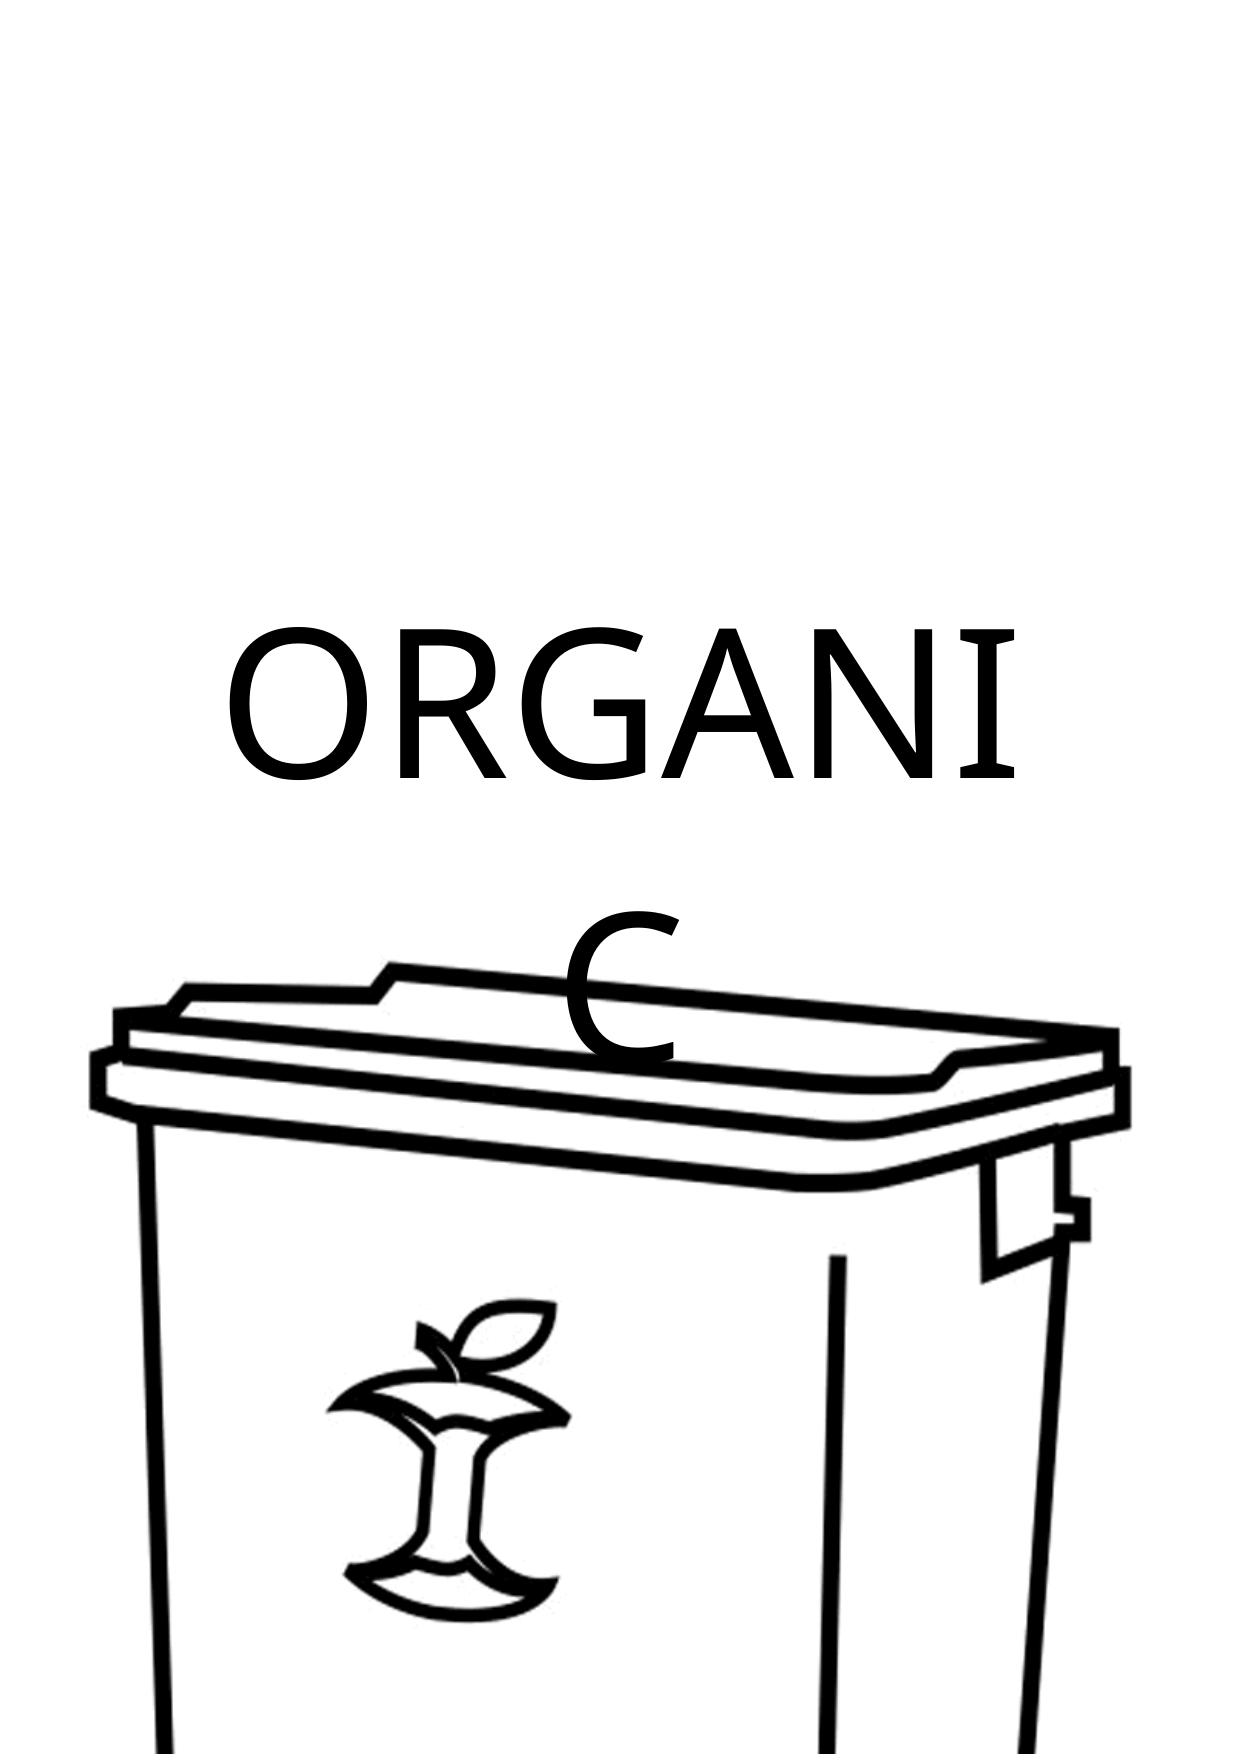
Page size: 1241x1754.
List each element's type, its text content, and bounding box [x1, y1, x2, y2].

text ORGANIC [177, 556, 1063, 1124]
picture [29, 819, 1192, 1754]
